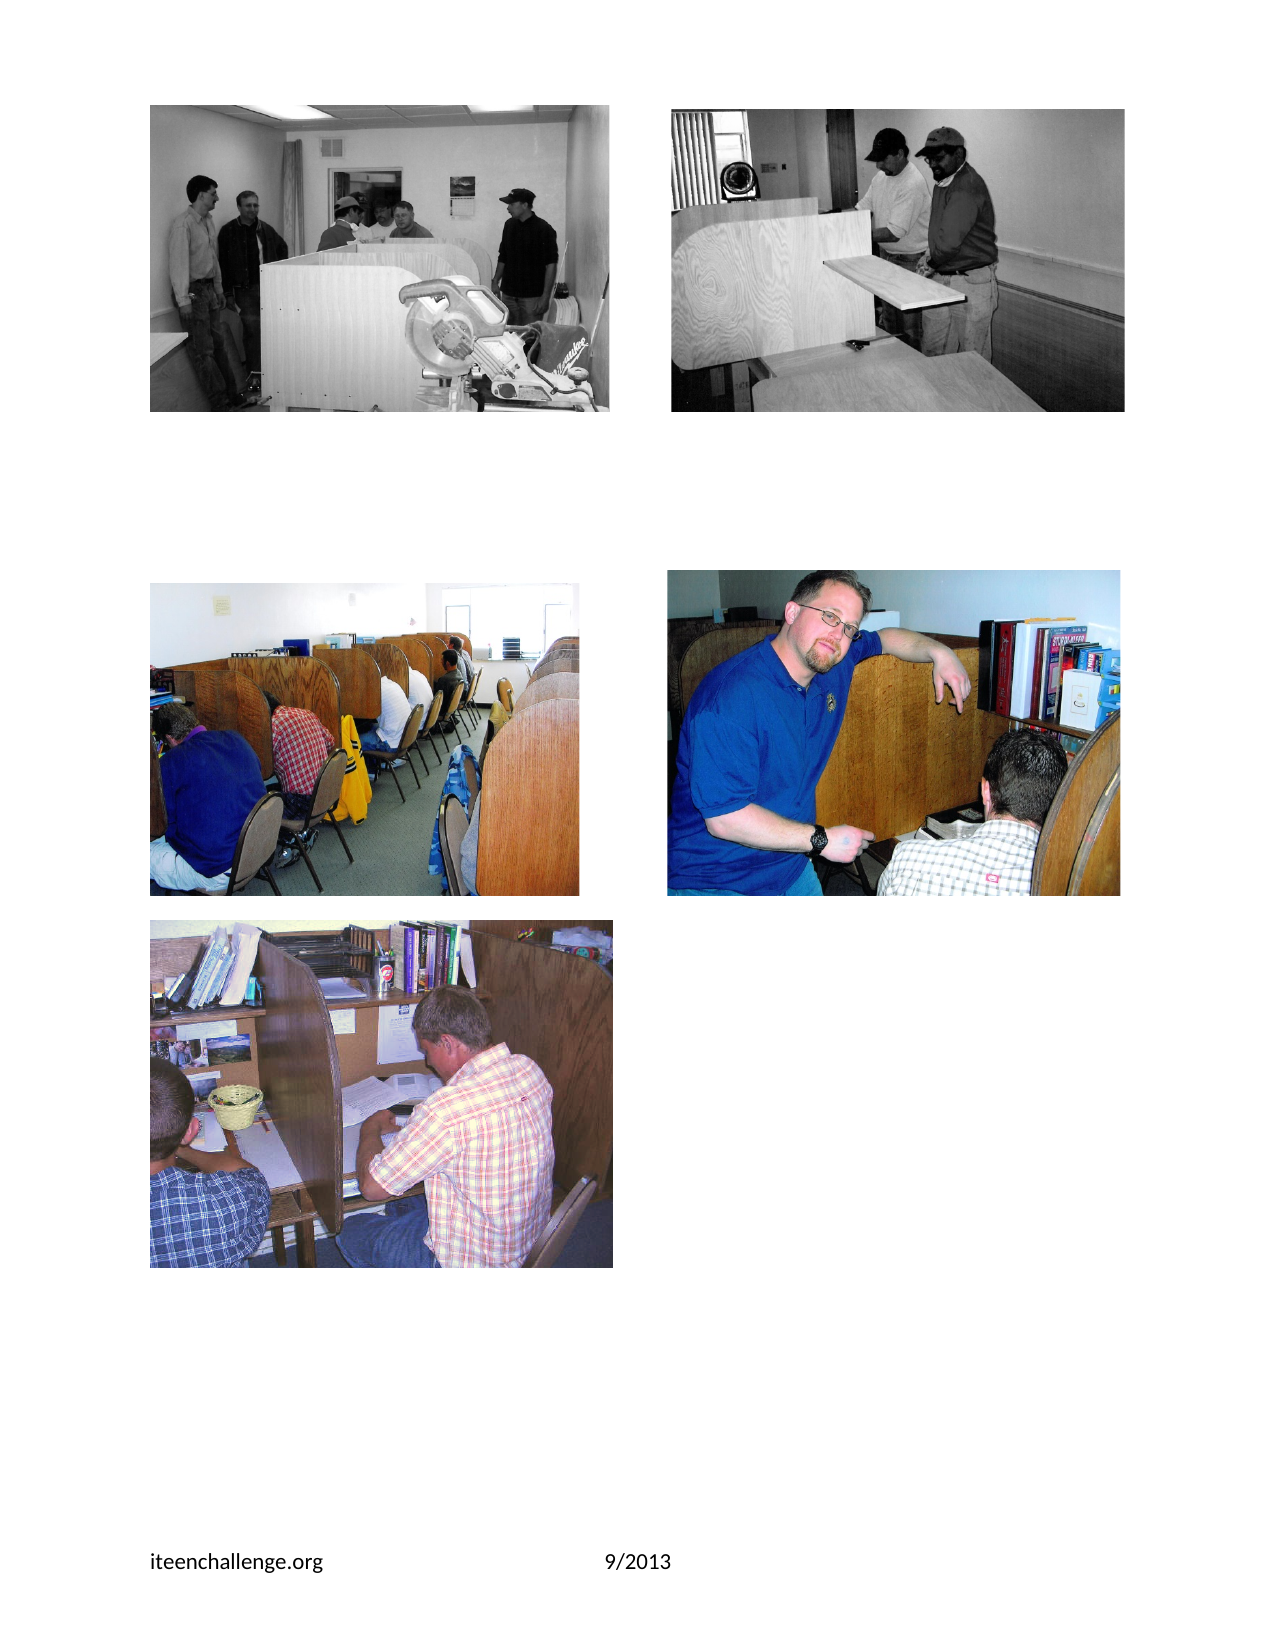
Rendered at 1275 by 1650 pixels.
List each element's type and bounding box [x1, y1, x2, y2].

picture [150, 920, 613, 1268]
picture [150, 583, 580, 896]
picture [671, 109, 1125, 412]
picture [150, 105, 610, 412]
picture [667, 570, 1121, 896]
